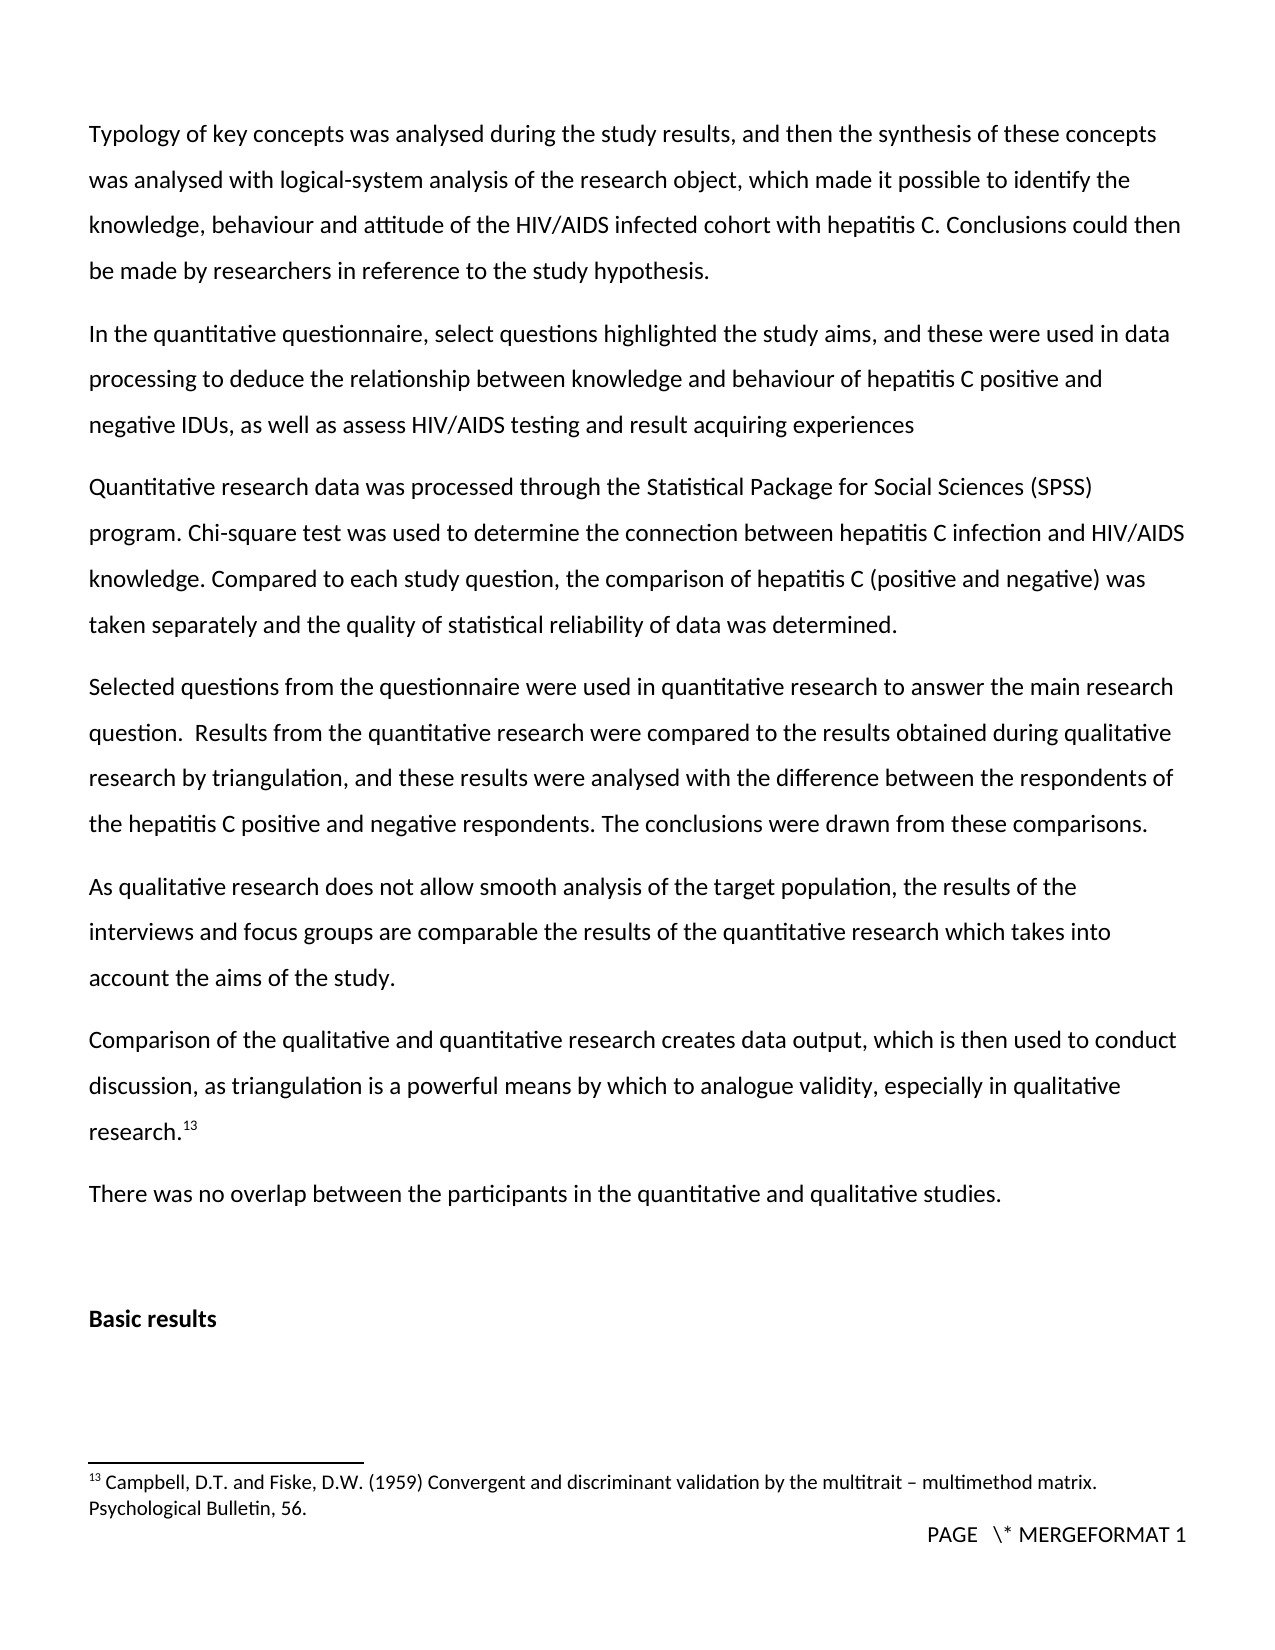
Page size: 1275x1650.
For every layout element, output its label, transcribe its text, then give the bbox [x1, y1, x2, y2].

text In the quantitative questionnaire, select questions highlighted the study aims, and these were used in data processing to deduce the relationship between knowledge and behaviour of hepatitis C positive and negative IDUs, as well as assess HIV/AIDS testing and result acquiring experiences [88, 318, 1186, 440]
text Quantitative research data was processed through the Statistical Package for Social Sciences (SPSS) program. Chi-square test was used to determine the connection between hepatitis C infection and HIV/AIDS knowledge. Compared to each study question, the comparison of hepatitis C (positive and negative) was taken separately and the quality of statistical reliability of data was determined. [88, 472, 1186, 639]
text As qualitative research does not allow smooth analysis of the target population, the results of the interviews and focus groups are comparable the results of the quantitative research which takes into account the aims of the study. [88, 871, 1186, 993]
text Selected questions from the questionnaire were used in quantitative research to answer the main research question. Results from the quantitative research were compared to the results obtained during qualitative research by triangulation, and these results were analysed with the difference between the respondents of the hepatitis C positive and negative respondents. The conclusions were drawn from these comparisons. [88, 671, 1186, 839]
text There was no overlap between the participants in the quantitative and qualitative studies. [88, 1178, 1186, 1209]
text Basic results [88, 1303, 1186, 1334]
text Comparison of the qualitative and quantitative research creates data output, which is then used to conduct discussion, as triangulation is a powerful means by which to analogue validity, especially in qualitative research. [88, 1024, 1186, 1147]
text Typology of key concepts was analysed during the study results, and then the synthesis of these concepts was analysed with logical-system analysis of the research object, which made it possible to identify the knowledge, behaviour and attitude of the HIV/AIDS infected cohort with hepatitis C. Conclusions could then be made by researchers in reference to the study hypothesis. [88, 118, 1186, 286]
